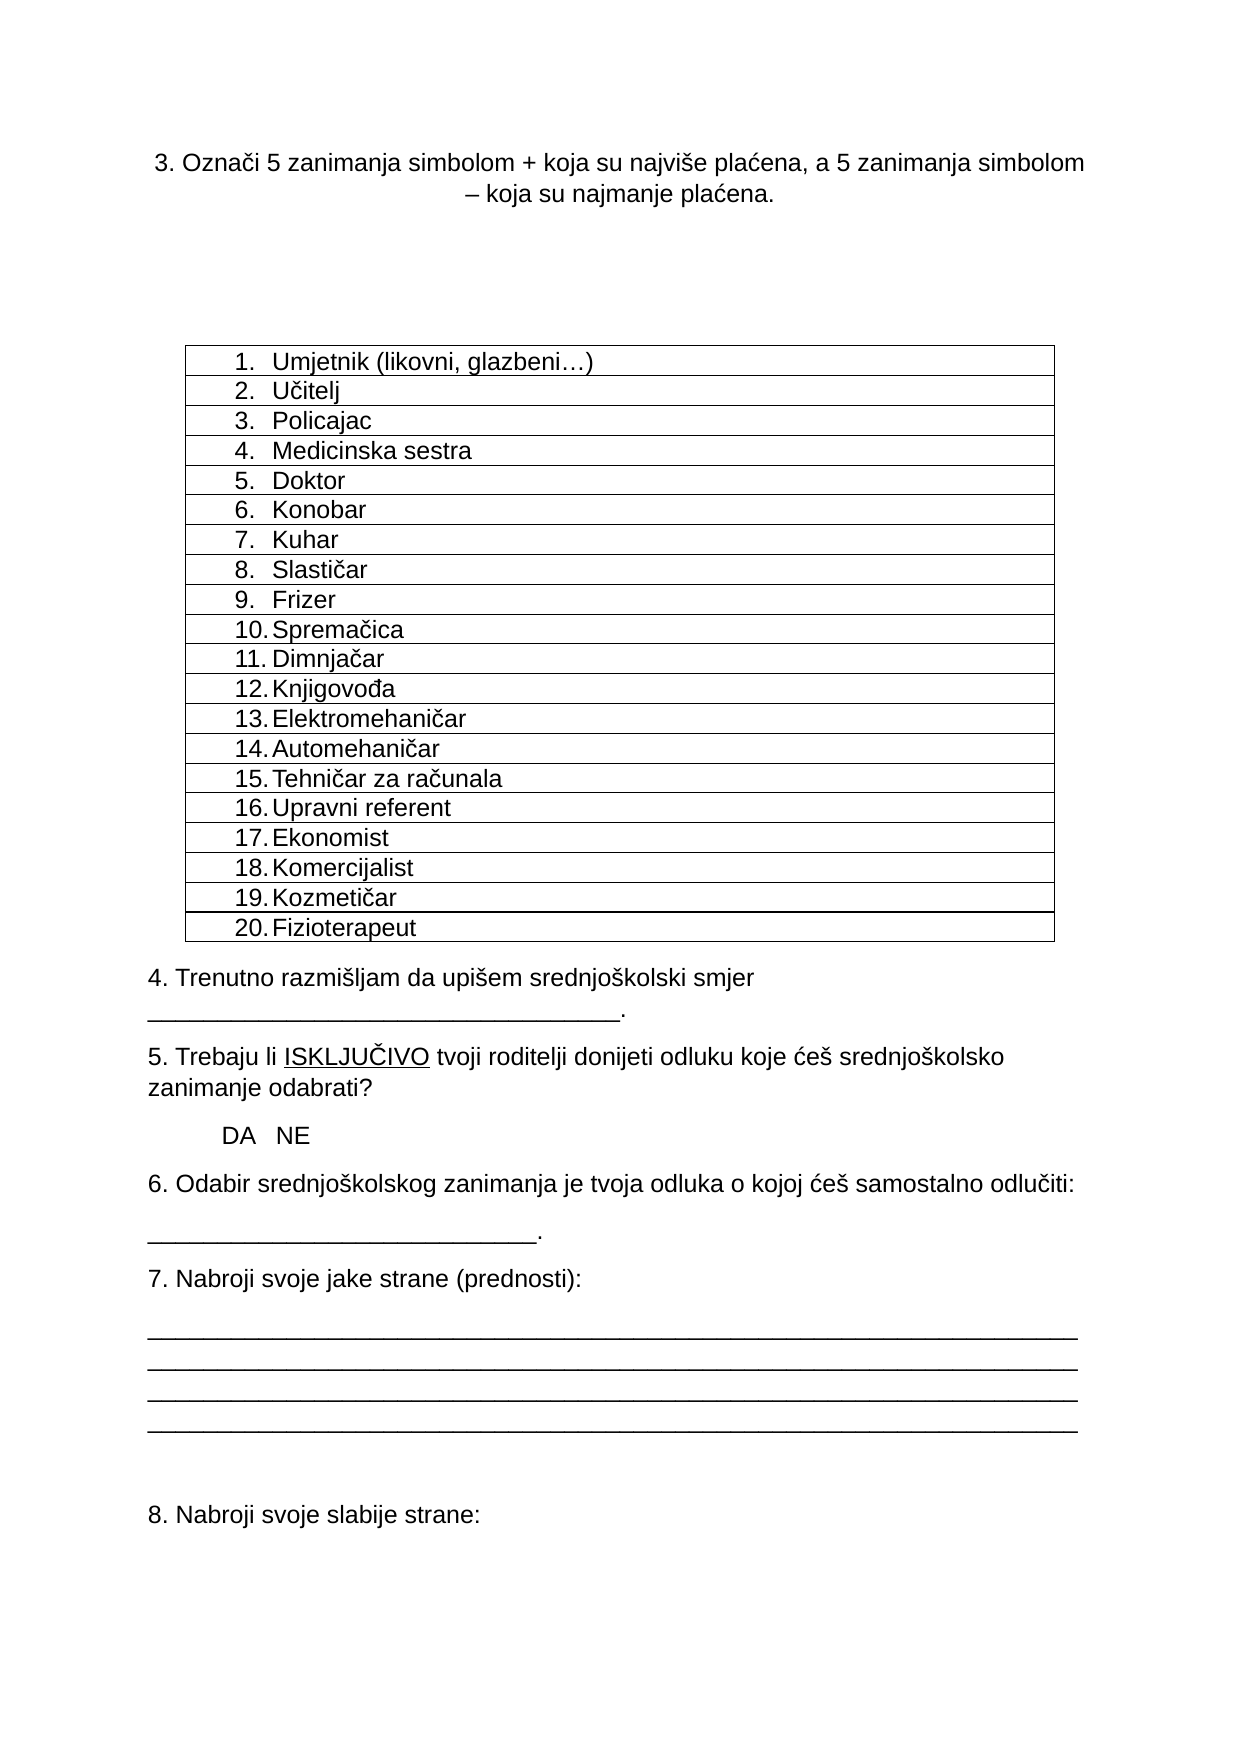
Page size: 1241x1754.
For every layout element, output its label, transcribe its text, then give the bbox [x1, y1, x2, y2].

table_cell Elektromehaničar [186, 704, 1054, 733]
text 3. Označi 5 zanimanja simbolom + koja su najviše plaćena, a 5 zanimanja simbolom – koja su najmanje plaćena. [148, 148, 1093, 207]
table_cell Kozmetičar [186, 883, 1054, 911]
table_cell Policajac [186, 406, 1054, 435]
text 7. Nabroji svoje jake strane (prednosti): [148, 1264, 1093, 1293]
text DA NE [221, 1121, 1093, 1150]
table_cell Slastičar [186, 555, 1054, 584]
table_cell Tehničar za računala [186, 764, 1054, 792]
table_cell Konobar [186, 495, 1054, 524]
table_cell Medicinska sestra [186, 436, 1054, 464]
text 4. Trenutno razmišljam da upišem srednjoškolski smjer __________________________________. [148, 929, 1093, 1023]
text ____________________________. [148, 1216, 1093, 1245]
text 5. Trebaju li ISKLJUČIVO tvoji roditelji donijeti odluku koje ćeš srednjoškolsko zanimanje odabrati? [148, 1042, 1093, 1102]
table_cell Fizioterapeut [186, 913, 1054, 941]
text 8. Nabroji svoje slabije strane: [148, 1500, 1093, 1529]
table_cell Dimnjačar [186, 644, 1054, 673]
text 6. Odabir srednjoškolskog zanimanja je tvoja odluka o kojoj ćeš samostalno odlučiti: [148, 1169, 1093, 1197]
table_cell Spremačica [186, 615, 1054, 643]
table_cell Komercijalist [186, 853, 1054, 882]
table_cell Frizer [186, 585, 1054, 613]
table_cell Kuhar [186, 525, 1054, 554]
table_cell Automehaničar [186, 734, 1054, 762]
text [148, 1312, 1093, 1434]
table_cell Knjigovođa [186, 674, 1054, 703]
table_cell Učitelj [186, 376, 1054, 405]
table_cell Upravni referent [186, 793, 1054, 822]
table_cell Ekonomist [186, 823, 1054, 852]
table_cell Doktor [186, 466, 1054, 494]
table_header Umjetnik (likovni, glazbeni…) [186, 346, 1054, 375]
